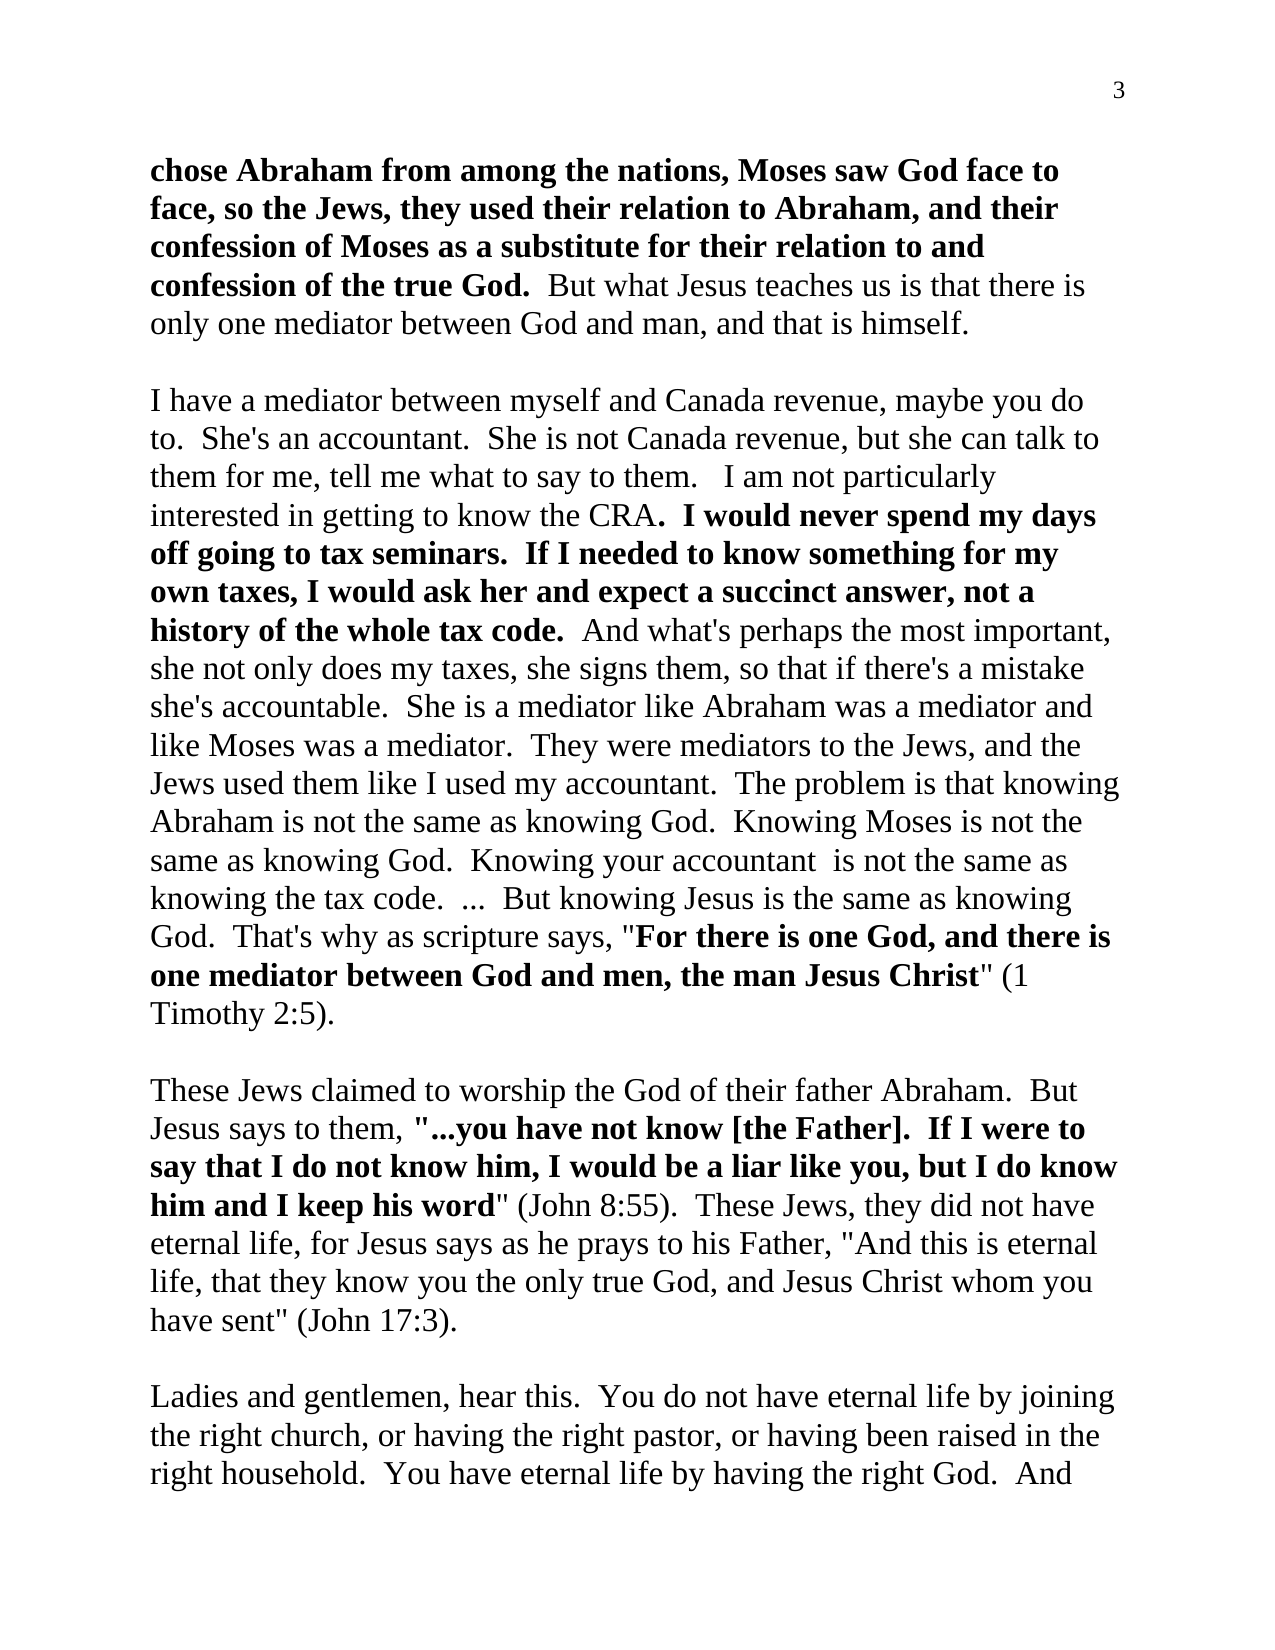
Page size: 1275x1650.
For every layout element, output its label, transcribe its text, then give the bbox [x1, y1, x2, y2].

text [150, 150, 1125, 342]
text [150, 1377, 1125, 1492]
text I have a mediator between myself and Canada revenue, maybe you do to. She's an accountant. She is not Canada revenue, but she can talk to them for me, tell me what to say to them. I am not particularly interested in getting to know the CRA. I would never spend my days off going to tax seminars. If I needed to know something for my own taxes, I would ask her and expect a succinct answer, not a history of the whole tax code. And what's perhaps the most important, she not only does my taxes, she signs them, so that if there's a mistake she's accountable. She is a mediator like Abraham was a mediator and like Moses was a mediator. They were mediators to the Jews, and the Jews used them like I used my accountant. The problem is that knowing Abraham is not the same as knowing God. Knowing Moses is not the same as knowing God. Knowing your accountant is not the same as knowing the tax code. ... But knowing Jesus is the same as knowing God. That's why as scripture says, "For there is one God, and there is one mediator between God and men, the man Jesus Christ" (1 Timothy 2:5). [150, 380, 1125, 1032]
text These Jews claimed to worship the God of their father Abraham. But Jesus says to them, "...you have not know [the Father]. If I were to say that I do not know him, I would be a liar like you, but I do know him and I keep his word" (John 8:55). These Jews, they did not have eternal life, for Jesus says as he prays to his Father, "And this is eternal life, that they know you the only true God, and Jesus Christ whom you have sent" (John 17:3). [150, 1070, 1125, 1338]
